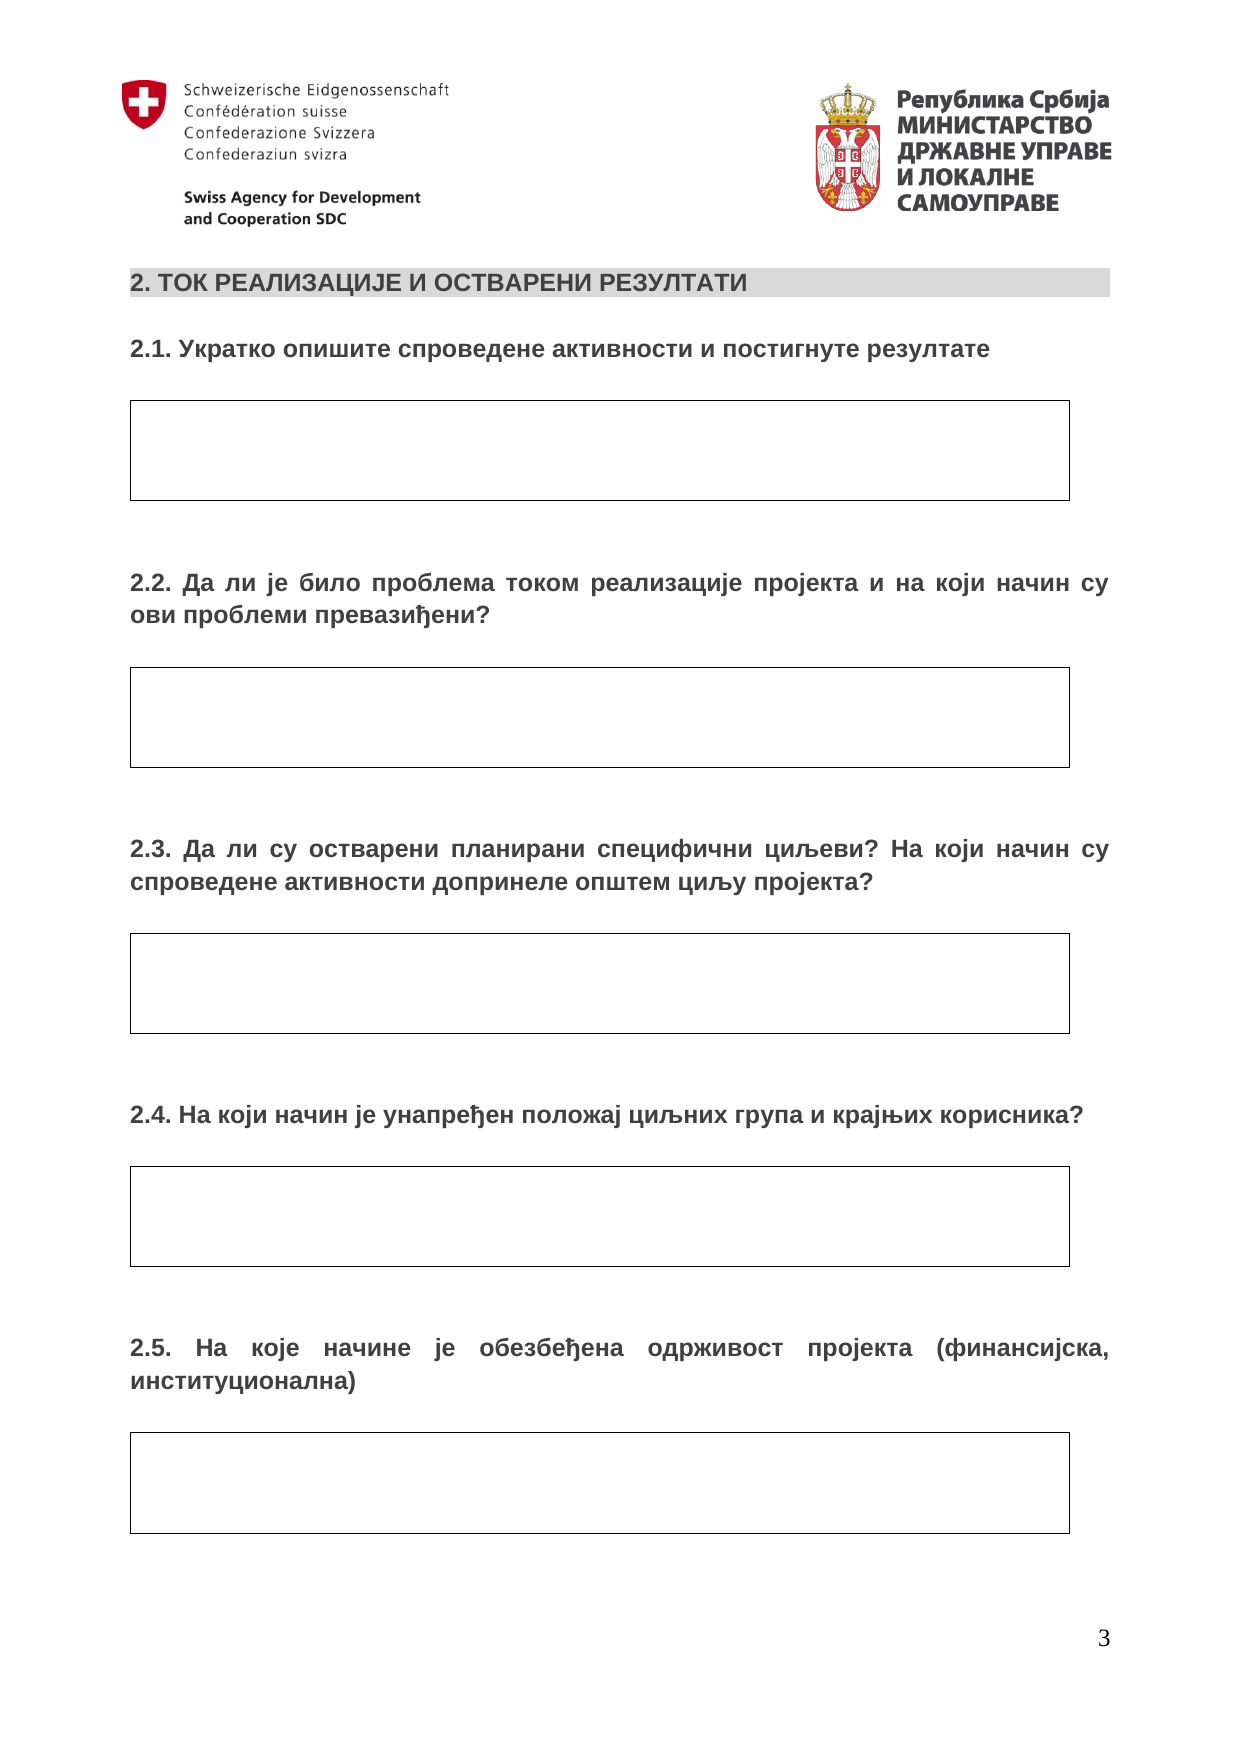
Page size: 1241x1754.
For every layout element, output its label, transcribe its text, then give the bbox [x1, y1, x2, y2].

table_header [131, 1167, 1069, 1266]
text 2.3. Да ли су остварени планирани специфични циљеви? На који начин су спроведене активности допринеле општем циљу пројекта? [130, 834, 1110, 896]
table_header [131, 668, 1069, 767]
picture [810, 80, 1119, 211]
picture [121, 80, 449, 227]
table_header [131, 1433, 1069, 1532]
table_header [131, 934, 1069, 1033]
text 2.4. На који начин је унапређен положај циљних група и крајњих корисника? [130, 1100, 1110, 1129]
text 2.1. Укратко опишите спроведене активности и постигнуте резултате [130, 334, 1110, 363]
text 2.2. Да ли је било проблема током реализације пројекта и на који начин су ови проблеми превазиђени? [130, 567, 1110, 629]
table_header [131, 401, 1069, 500]
text 2. ТОК РЕАЛИЗАЦИЈЕ И ОСТВАРЕНИ РЕЗУЛТАТИ [130, 268, 1110, 297]
text 2.5. На које начине је обезбеђена одрживост пројекта (финансијска, институционална) [130, 1333, 1110, 1395]
